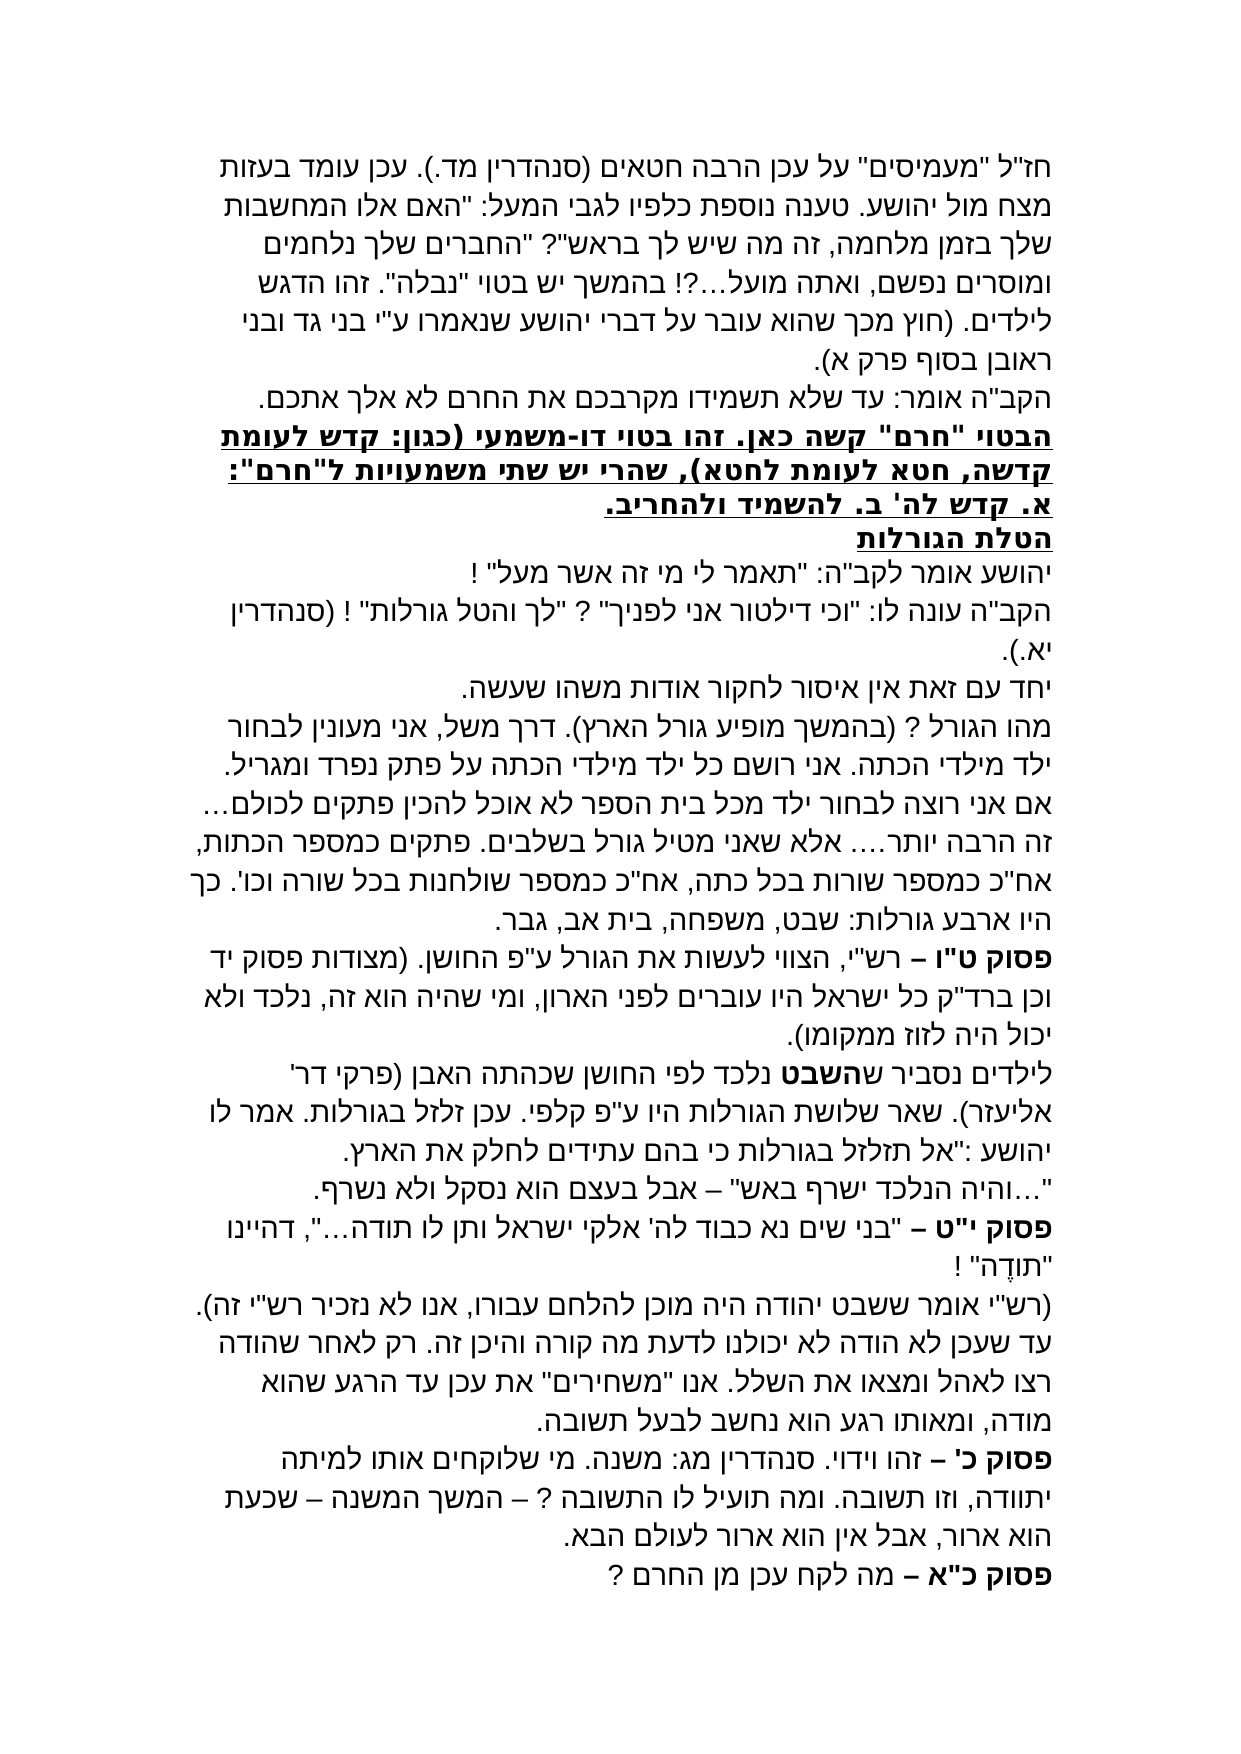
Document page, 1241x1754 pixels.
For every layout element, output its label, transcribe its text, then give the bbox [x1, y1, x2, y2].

text יהושע אומר לקב"ה: "תאמר לי מי זה אשר מעל" ! [187, 556, 1053, 589]
text יחד עם זאת אין איסור לחקור אודות משהו שעשה. [187, 671, 1053, 705]
subtitle הבטוי "חרם" קשה כאן. זהו בטוי דו-משמעי (כגון: קדש לעומת קדשה, חטא לעומת לחטא), שהרי יש שתי משמעויות ל"חרם": א. קדש לה' ב. להשמיד ולהחריב. [187, 420, 1053, 522]
text פסוק י"ט – "בני שים נא כבוד לה' אלקי ישראל ותן לו תודה…", דהיינו "תודֶה" ! [187, 1211, 1053, 1283]
text "…והיה הנלכד ישרף באש" – אבל בעצם הוא נסקל ולא נשרף. [187, 1172, 1053, 1206]
text פסוק כ"א – מה לקח עכן מן החרם ? [187, 1558, 1053, 1591]
text פסוק ט"ו – רש"י, הצווי לעשות את הגורל ע"פ החושן. (מצודות פסוק יד וכן ברד"ק כל ישראל היו עוברים לפני הארון, ומי שהיה הוא זה, נלכד ולא יכול היה לזוז ממקומו). [187, 941, 1053, 1052]
text פסוק כ' – זהו וידוי. סנהדרין מג: משנה. מי שלוקחים אותו למיתה יתוודה, וזו תשובה. ומה תועיל לו התשובה ? – המשך המשנה – שכעת הוא ארור, אבל אין הוא ארור לעולם הבא. [187, 1442, 1053, 1553]
text לילדים נסביר שהשבט נלכד לפי החושן שכהתה האבן (פרקי דר' אליעזר). שאר שלושת הגורלות היו ע"פ קלפי. עכן זלזל בגורלות. אמר לו יהושע :"אל תזלזל בגורלות כי בהם עתידים לחלק את הארץ. [187, 1057, 1053, 1167]
text חז"ל "מעמיסים" על עכן הרבה חטאים (סנהדרין מד.). עכן עומד בעזות מצח מול יהושע. טענה נוספת כלפיו לגבי המעל: "האם אלו המחשבות שלך בזמן מלחמה, זה מה שיש לך בראש"? "החברים שלך נלחמים ומוסרים נפשם, ואתה מועל…?! בהמשך יש בטוי "נבלה". זהו הדגש לילדים. (חוץ מכך שהוא עובר על דברי יהושע שנאמרו ע"י בני גד ובני ראובן בסוף פרק א). [187, 150, 1053, 376]
subtitle הטלת הגורלות [187, 522, 1053, 556]
text מהו הגורל ? (בהמשך מופיע גורל הארץ). דרך משל, אני מעונין לבחור ילד מילדי הכתה. אני רושם כל ילד מילדי הכתה על פתק נפרד ומגריל. אם אני רוצה לבחור ילד מכל בית הספר לא אוכל להכין פתקים לכולם… זה הרבה יותר…. אלא שאני מטיל גורל בשלבים. פתקים כמספר הכתות, אח"כ כמספר שורות בכל כתה, אח"כ כמספר שולחנות בכל שורה וכו'. כך היו ארבע גורלות: שבט, משפחה, בית אב, גבר. [187, 710, 1053, 936]
text הקב"ה אומר: עד שלא תשמידו מקרבכם את החרם לא אלך אתכם. [187, 381, 1053, 415]
text (רש"י אומר ששבט יהודה היה מוכן להלחם עבורו, אנו לא נזכיר רש"י זה). עד שעכן לא הודה לא יכולנו לדעת מה קורה והיכן זה. רק לאחר שהודה רצו לאהל ומצאו את השלל. אנו "משחירים" את עכן עד הרגע שהוא מודה, ומאותו רגע הוא נחשב לבעל תשובה. [187, 1288, 1053, 1437]
text הקב"ה עונה לו: "וכי דילטור אני לפניך" ? "לך והטל גורלות" ! (סנהדרין יא.). [187, 594, 1053, 666]
